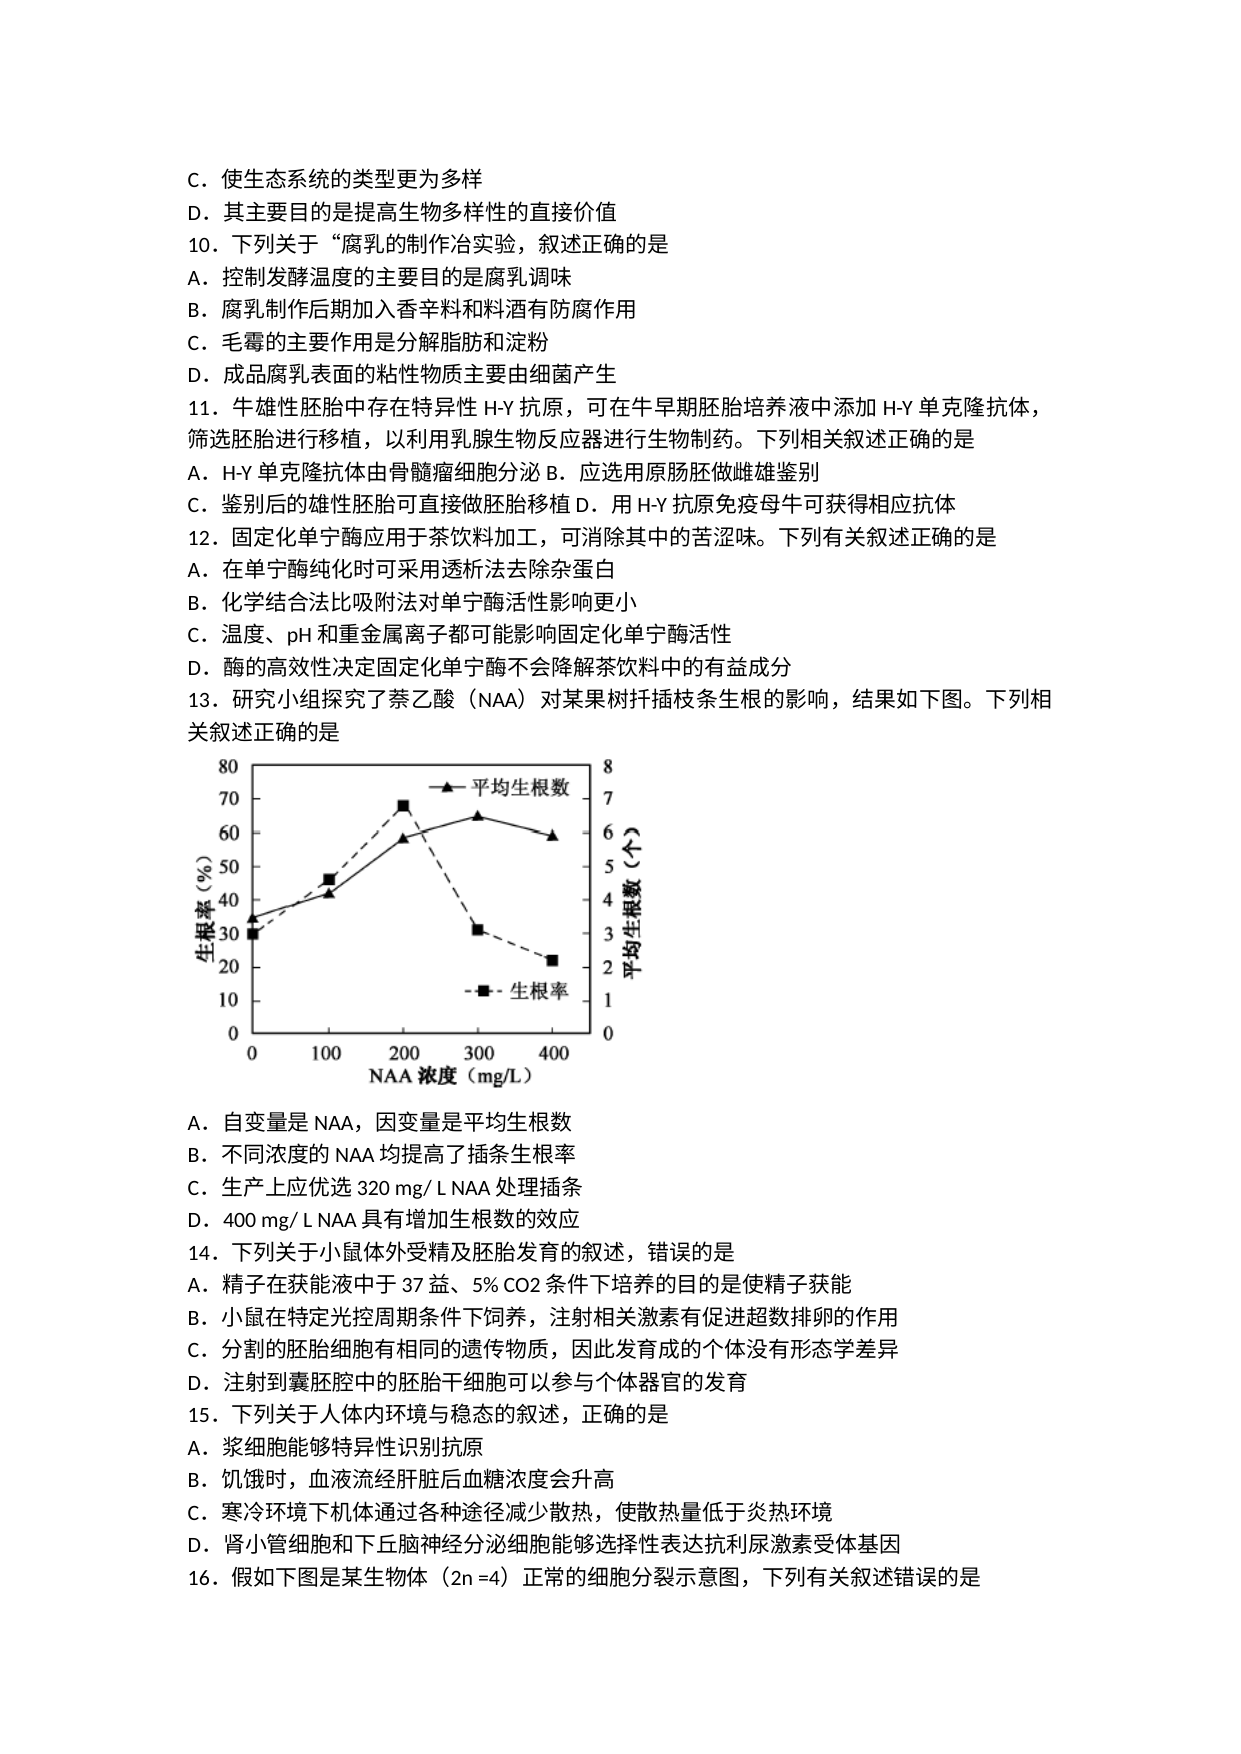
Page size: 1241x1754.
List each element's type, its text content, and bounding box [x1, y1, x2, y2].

text A．精子在获能液中于37益、5% CO2 条件下培养的目的是使精子获能 [187, 1267, 1053, 1299]
text B．腐乳制作后期加入香辛料和料酒有防腐作用 [187, 292, 1053, 324]
text C．生产上应优选320 mg/ L NAA 处理插条 [187, 1169, 1053, 1202]
text B．化学结合法比吸附法对单宁酶活性影响更小 [187, 584, 1053, 617]
text A．控制发酵温度的主要目的是腐乳调味 [187, 259, 1053, 292]
text D．其主要目的是提高生物多样性的直接价值 [187, 194, 1053, 227]
text B．小鼠在特定光控周期条件下饲养，注射相关激素有促进超数排卵的作用 [187, 1299, 1053, 1332]
text 11．牛雄性胚胎中存在特异性H-Y 抗原，可在牛早期胚胎培养液中添加H-Y 单克隆抗体，筛选胚胎进行移植，以利用乳腺生物反应器进行生物制药。下列相关叙述正确的是 [187, 389, 1053, 454]
text A．自变量是NAA，因变量是平均生根数 [187, 1104, 1053, 1137]
text C．使生态系统的类型更为多样 [187, 162, 1053, 194]
picture [187, 747, 664, 1093]
text D．酶的高效性决定固定化单宁酶不会降解茶饮料中的有益成分 [187, 649, 1053, 682]
text A．在单宁酶纯化时可采用透析法去除杂蛋白 [187, 552, 1053, 584]
text 14．下列关于小鼠体外受精及胚胎发育的叙述，错误的是 [187, 1234, 1053, 1267]
text C．寒冷环境下机体通过各种途径减少散热，使散热量低于炎热环境 [187, 1494, 1053, 1527]
text D．400 mg/ L NAA 具有增加生根数的效应 [187, 1202, 1053, 1234]
text 13．研究小组探究了萘乙酸（NAA）对某果树扦插枝条生根的影响，结果如下图。下列相关叙述正确的是 [187, 682, 1053, 747]
text B．饥饿时，血液流经肝脏后血糖浓度会升高 [187, 1462, 1053, 1494]
text C．鉴别后的雄性胚胎可直接做胚胎移植D．用H-Y 抗原免疫母牛可获得相应抗体 [187, 487, 1053, 519]
text C．温度、pH 和重金属离子都可能影响固定化单宁酶活性 [187, 617, 1053, 649]
text B．不同浓度的NAA 均提高了插条生根率 [187, 1137, 1053, 1169]
text A．H-Y 单克隆抗体由骨髓瘤细胞分泌B．应选用原肠胚做雌雄鉴别 [187, 454, 1053, 487]
text A．浆细胞能够特异性识别抗原 [187, 1429, 1053, 1462]
text D．注射到囊胚腔中的胚胎干细胞可以参与个体器官的发育 [187, 1364, 1053, 1397]
text 16．假如下图是某生物体（2n =4）正常的细胞分裂示意图，下列有关叙述错误的是 [187, 1559, 1053, 1592]
text 12．固定化单宁酶应用于茶饮料加工，可消除其中的苦涩味。下列有关叙述正确的是 [187, 519, 1053, 552]
text C．毛霉的主要作用是分解脂肪和淀粉 [187, 324, 1053, 357]
text C．分割的胚胎细胞有相同的遗传物质，因此发育成的个体没有形态学差异 [187, 1332, 1053, 1364]
text D．成品腐乳表面的粘性物质主要由细菌产生 [187, 357, 1053, 389]
text 10．下列关于“腐乳的制作冶实验，叙述正确的是 [187, 227, 1053, 259]
text 15．下列关于人体内环境与稳态的叙述，正确的是 [187, 1397, 1053, 1429]
text D．肾小管细胞和下丘脑神经分泌细胞能够选择性表达抗利尿激素受体基因 [187, 1527, 1053, 1559]
